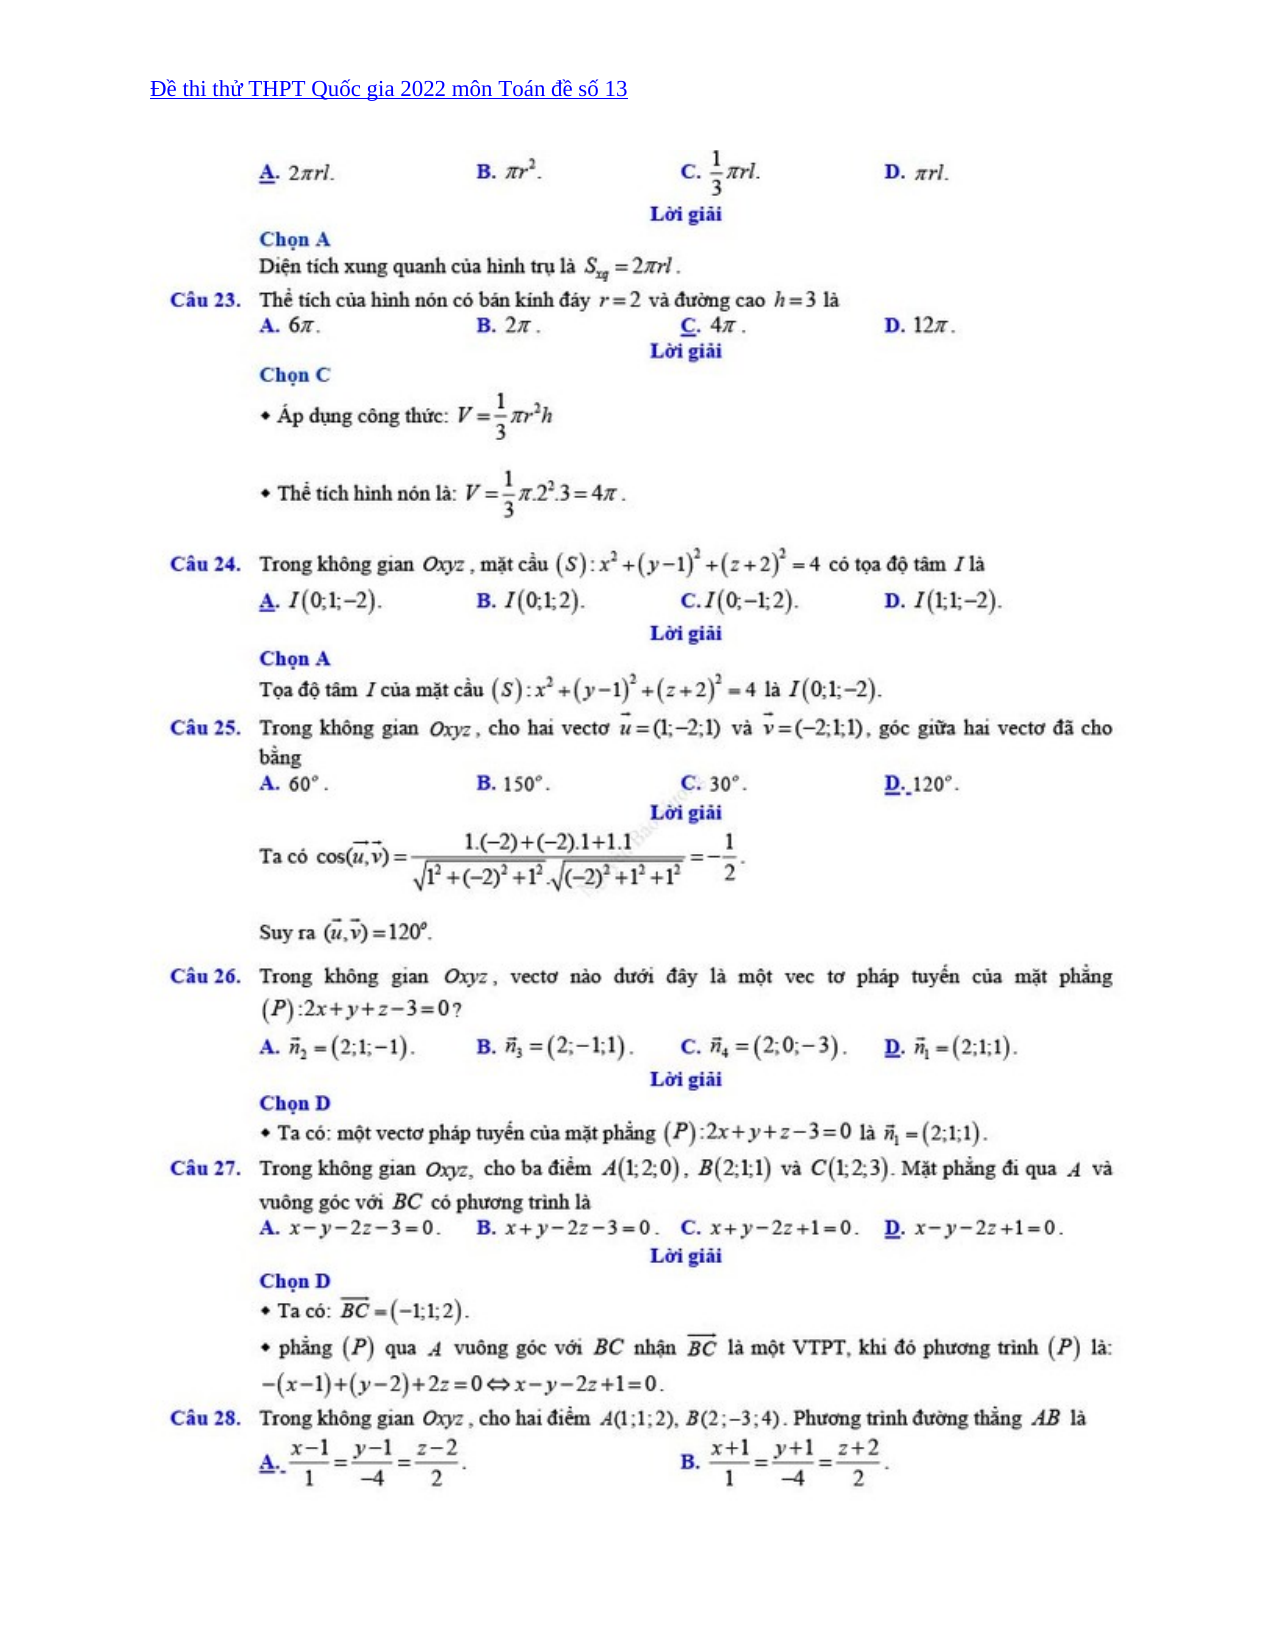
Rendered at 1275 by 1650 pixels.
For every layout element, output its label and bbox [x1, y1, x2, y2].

picture [150, 150, 1166, 1501]
